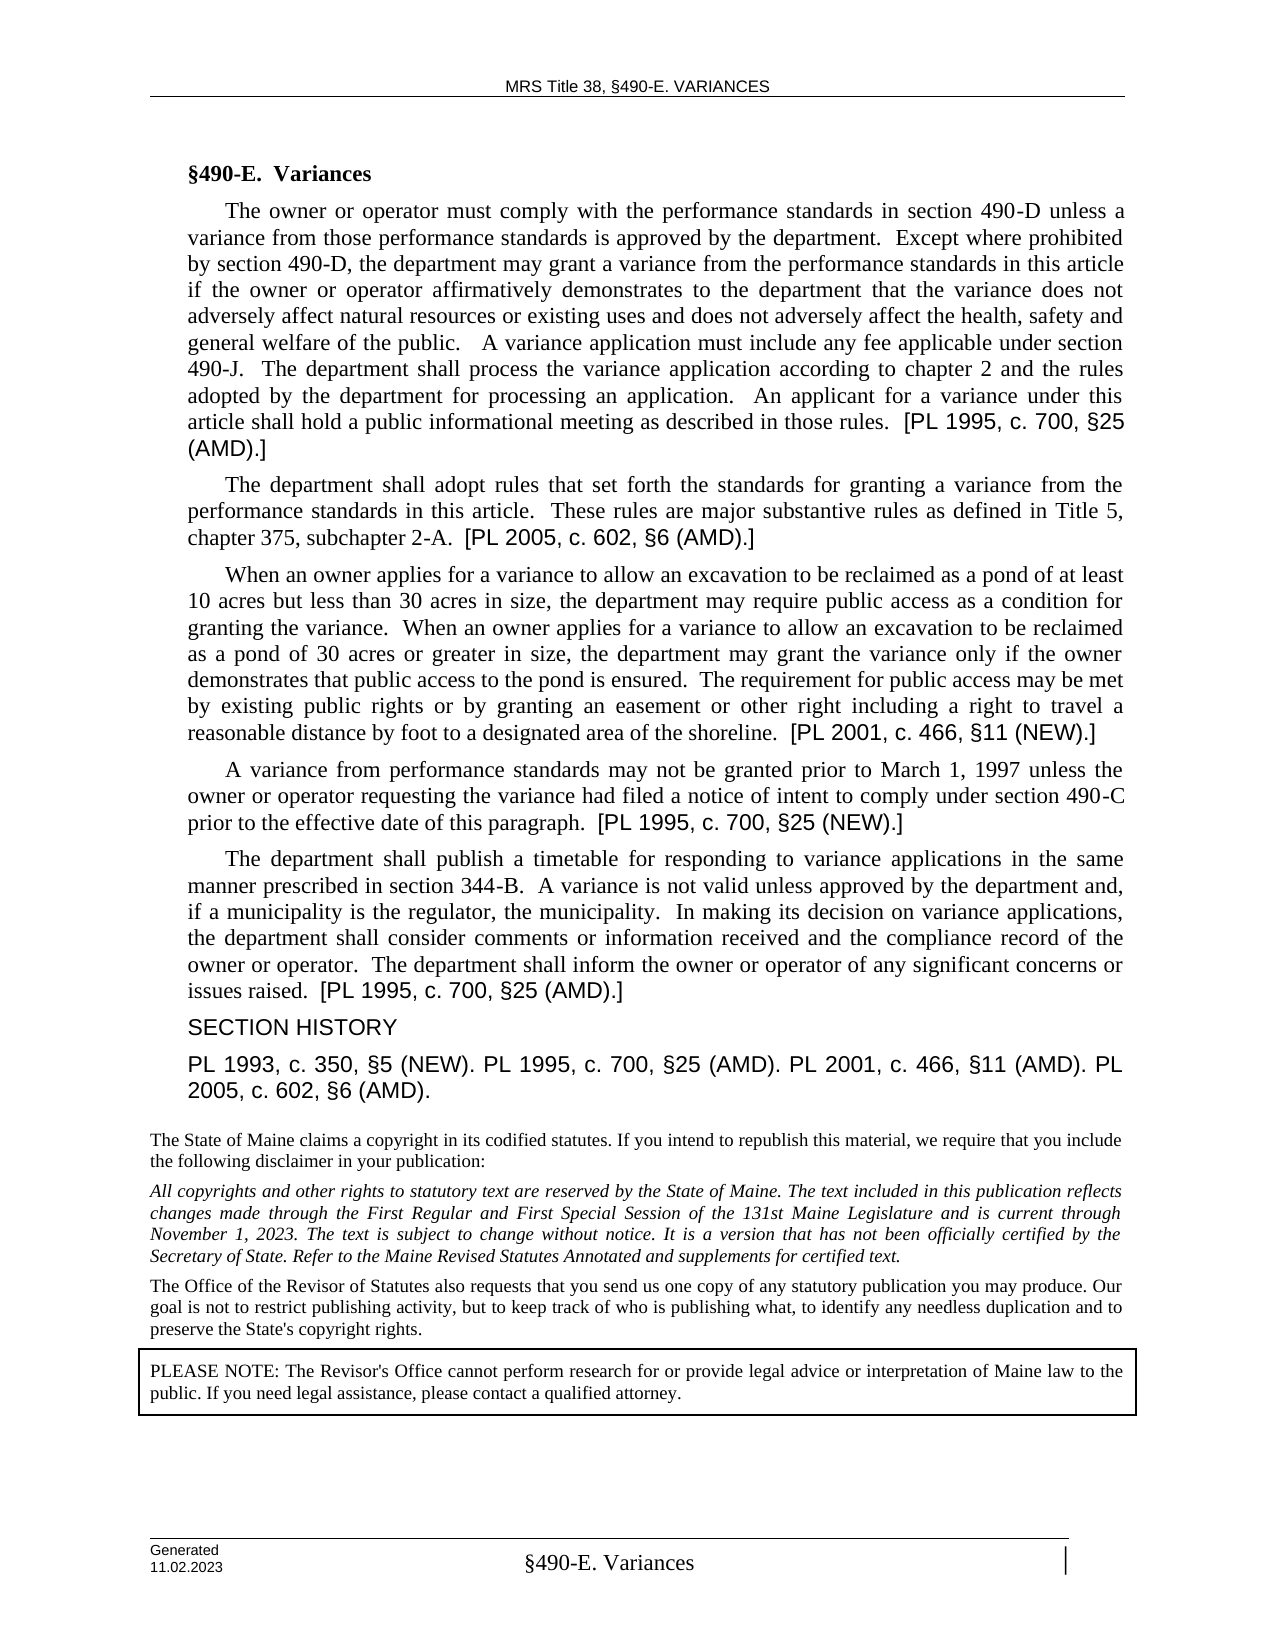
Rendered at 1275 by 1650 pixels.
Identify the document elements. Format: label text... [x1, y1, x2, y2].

text The Office of the Revisor of Statutes also requests that you send us one copy of any statutory publication you may produce. Our goal is not to restrict publishing activity, but to keep track of who is publishing what, to identify any needless duplication and to preserve the State's copyright rights. [150, 1274, 1125, 1339]
text PL 1993, c. 350, §5 (NEW). PL 1995, c. 700, §25 (AMD). PL 2001, c. 466, §11 (AMD). PL 2005, c. 602, §6 (AMD). [187, 1051, 1125, 1103]
text The department shall publish a timetable for responding to variance applications in the same manner prescribed in section 344‑B. A variance is not valid unless approved by the department and, if a municipality is the regulator, the municipality. In making its decision on variance applications, the department shall consider comments or information received and the compliance record of the owner or operator. The department shall inform the owner or operator of any significant concerns or issues raised. [PL 1995, c. 700, §25 (AMD).] [187, 845, 1125, 1004]
text All copyrights and other rights to statutory text are reserved by the State of Maine. The text included in this publication reflects changes made through the First Regular and First Special Session of the 131st Maine Legislature and is current through November 1, 2023 . The text is subject to change without notice. It is a version that has not been officially certified by the Secretary of State. Refer to the Maine Revised Statutes Annotated and supplements for certified text. [150, 1180, 1125, 1266]
text A variance from performance standards may not be granted prior to March 1, 1997 unless the owner or operator requesting the variance had filed a notice of intent to comply under section 490‑C prior to the effective date of this paragraph. [PL 1995, c. 700, §25 (NEW).] [187, 756, 1125, 835]
text §490-E. Variances [187, 160, 1125, 187]
text The State of Maine claims a copyright in its codified statutes. If you intend to republish this material, we require that you include the following disclaimer in your publication: [150, 1128, 1125, 1172]
text SECTION HISTORY [187, 1014, 1125, 1040]
text When an owner applies for a variance to allow an excavation to be reclaimed as a pond of at least 10 acres but less than 30 acres in size, the department may require public access as a condition for granting the variance. When an owner applies for a variance to allow an excavation to be reclaimed as a pond of 30 acres or greater in size, the department may grant the variance only if the owner demonstrates that public access to the pond is ensured. The requirement for public access may be met by existing public rights or by granting an easement or other right including a right to travel a reasonable distance by foot to a designated area of the shoreline. [PL 2001, c. 466, §11 (NEW).] [187, 561, 1125, 745]
text The department shall adopt rules that set forth the standards for granting a variance from the performance standards in this article. These rules are major substantive rules as defined in Title 5, chapter 375, subchapter 2‑A. [PL 2005, c. 602, §6 (AMD).] [187, 471, 1125, 550]
text The owner or operator must comply with the performance standards in section 490‑D unless a variance from those performance standards is approved by the department. Except where prohibited by section 490‑D, the department may grant a variance from the performance standards in this article if the owner or operator affirmatively demonstrates to the department that the variance does not adversely affect natural resources or existing uses and does not adversely affect the health, safety and general welfare of the public. A variance application must include any fee applicable under section 490‑J. The department shall process the variance application according to chapter 2 and the rules adopted by the department for processing an application. An applicant for a variance under this article shall hold a public informational meeting as described in those rules. [PL 1995, c. 700, §25 (AMD).] [187, 197, 1125, 461]
text PLEASE NOTE: The Revisor's Office cannot perform research for or provide legal advice or interpretation of Maine law to the public. If you need legal assistance, please contact a qualified attorney. [140, 1350, 1135, 1414]
